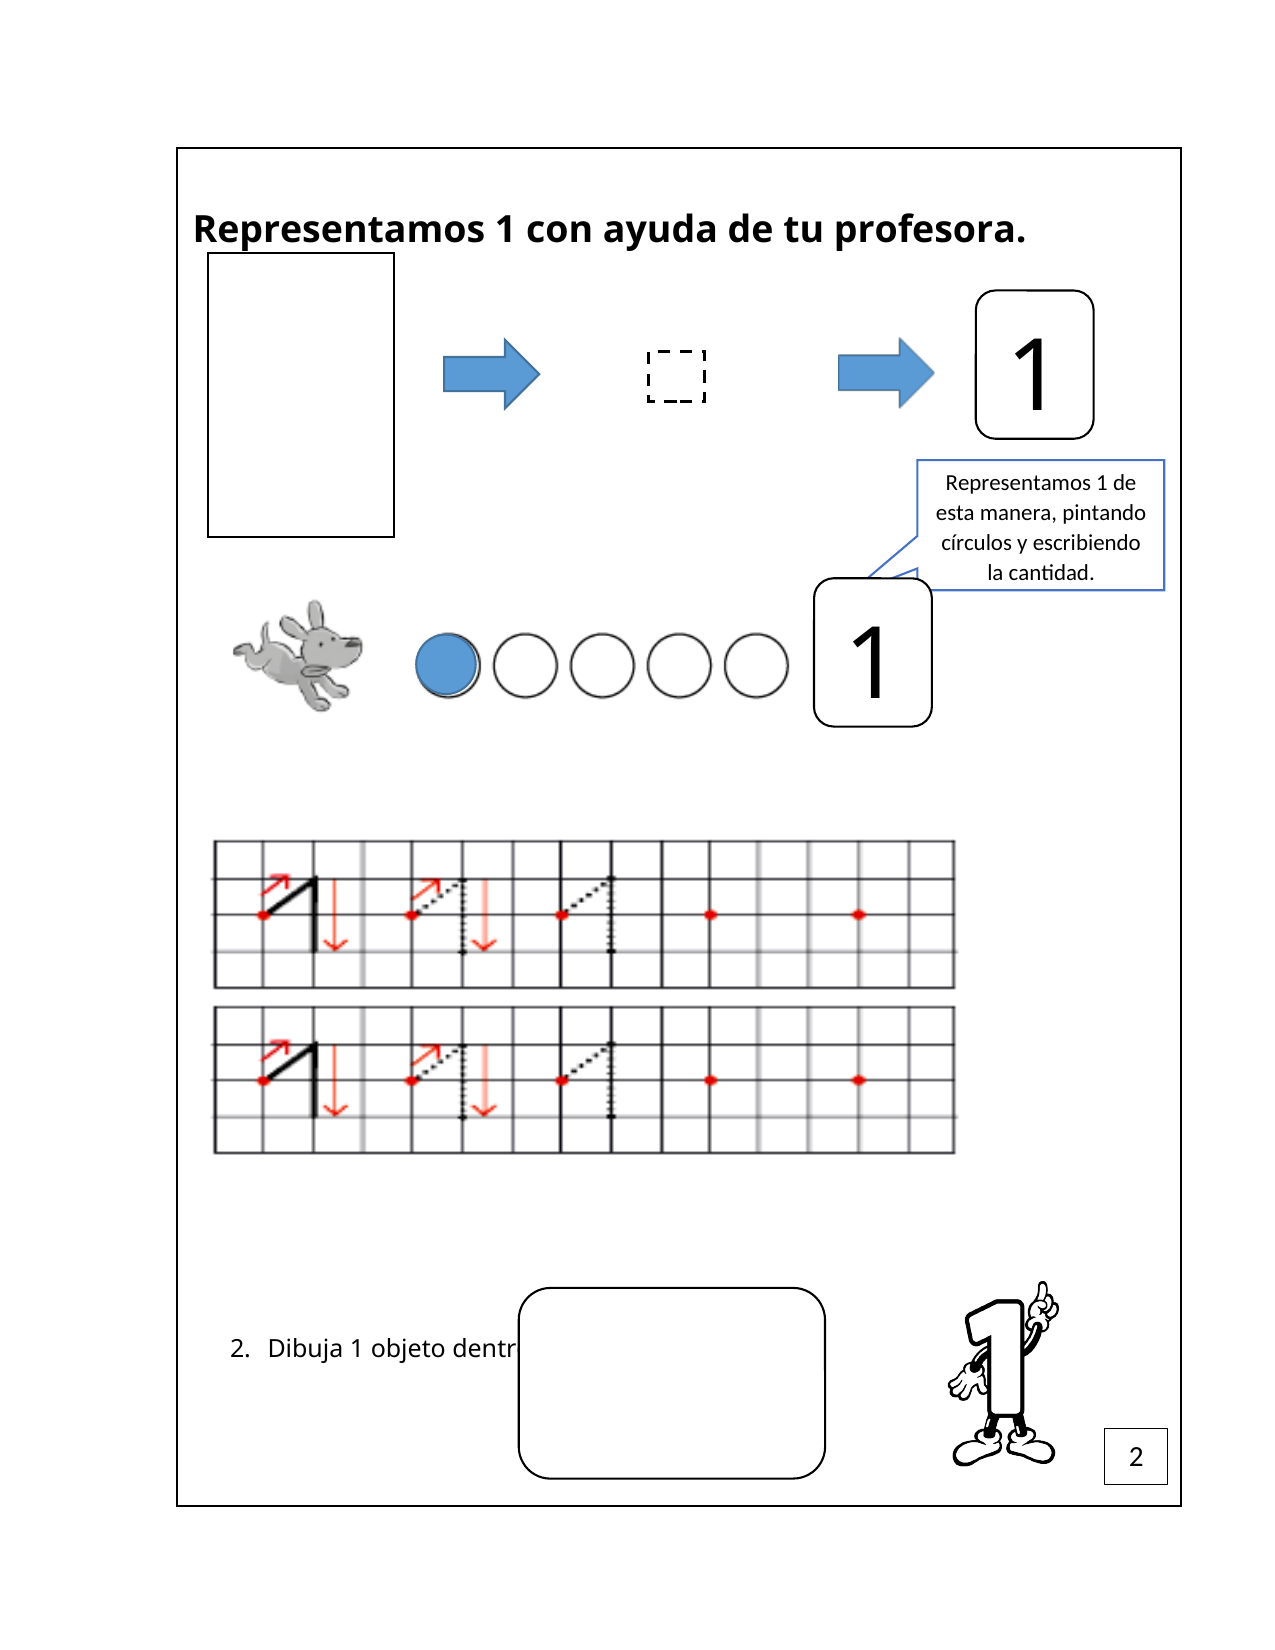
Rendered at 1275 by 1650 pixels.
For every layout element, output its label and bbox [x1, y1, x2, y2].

picture [886, 1273, 1127, 1474]
